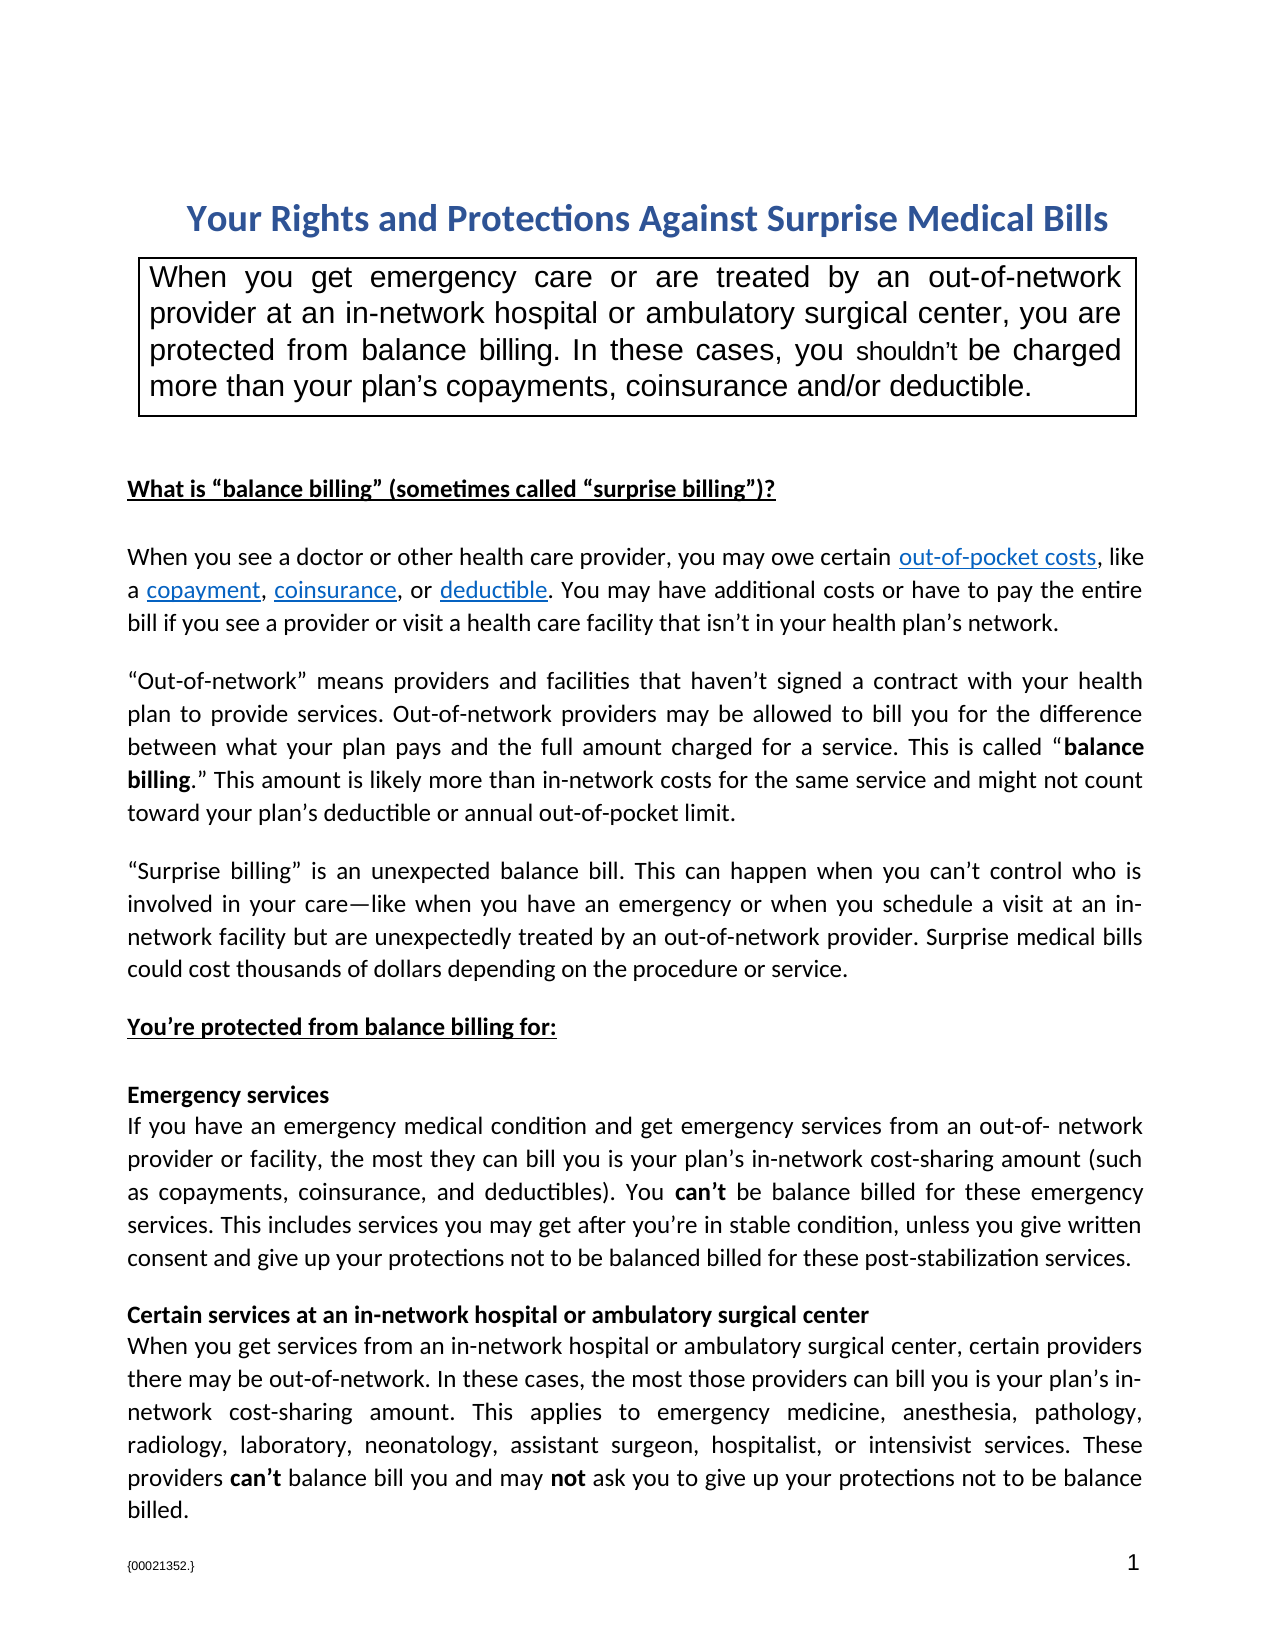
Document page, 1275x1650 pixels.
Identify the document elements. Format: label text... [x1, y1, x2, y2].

text “Out-of-network” means providers and facilities that haven’t signed a contract with your health plan to provide services. Out-of-network providers may be allowed to bill you for the difference between what your plan pays and the full amount charged for a service. This is called “balance billing.” This amount is likely more than in-network costs for the same service and might not count toward your plan’s deductible or annual out-of-pocket limit. [127, 665, 1144, 827]
text Emergency services [127, 1079, 1148, 1110]
text You’re protected from balance billing for: [127, 1011, 1148, 1042]
text What is “balance billing” (sometimes called “surprise billing”)? [127, 473, 1148, 504]
text “Surprise billing” is an unexpected balance bill. This can happen when you can’t control who is involved in your care—like when you have an emergency or when you schedule a visit at an in- network facility but are unexpectedly treated by an out-of-network provider. Surprise medical bills could cost thousands of dollars depending on the procedure or service. [127, 855, 1144, 984]
text Certain services at an in-network hospital or ambulatory surgical center [127, 1299, 1148, 1330]
text If you have an emergency medical condition and get emergency services from an out-of- network provider or facility, the most they can bill you is your plan’s in-network cost-sharing amount (such as copayments, coinsurance, and deductibles). You can’t be balance billed for these emergency services. This includes services you may get after you’re in stable condition, unless you give written consent and give up your protections not to be balanced billed for these post-stabilization services. [127, 1110, 1144, 1272]
text Your Rights and Protections Against Surprise Medical Bills [187, 193, 1148, 241]
text When you see a doctor or other health care provider, you may owe certain out-of-pocket costs, like a copayment, coinsurance, or deductible. You may have additional costs or have to pay the entire bill if you see a provider or visit a health care facility that isn’t in your health plan’s network. [127, 541, 1144, 638]
text When you get services from an in-network hospital or ambulatory surgical center, certain providers there may be out-of-network. In these cases, the most those providers can bill you is your plan’s in-network cost-sharing amount. This applies to emergency medicine, anesthesia, pathology, radiology, laboratory, neonatology, assistant surgeon, hospitalist, or intensivist services. These providers can’t balance bill you and may not ask you to give up your protections not to be balance billed. [127, 1330, 1144, 1525]
